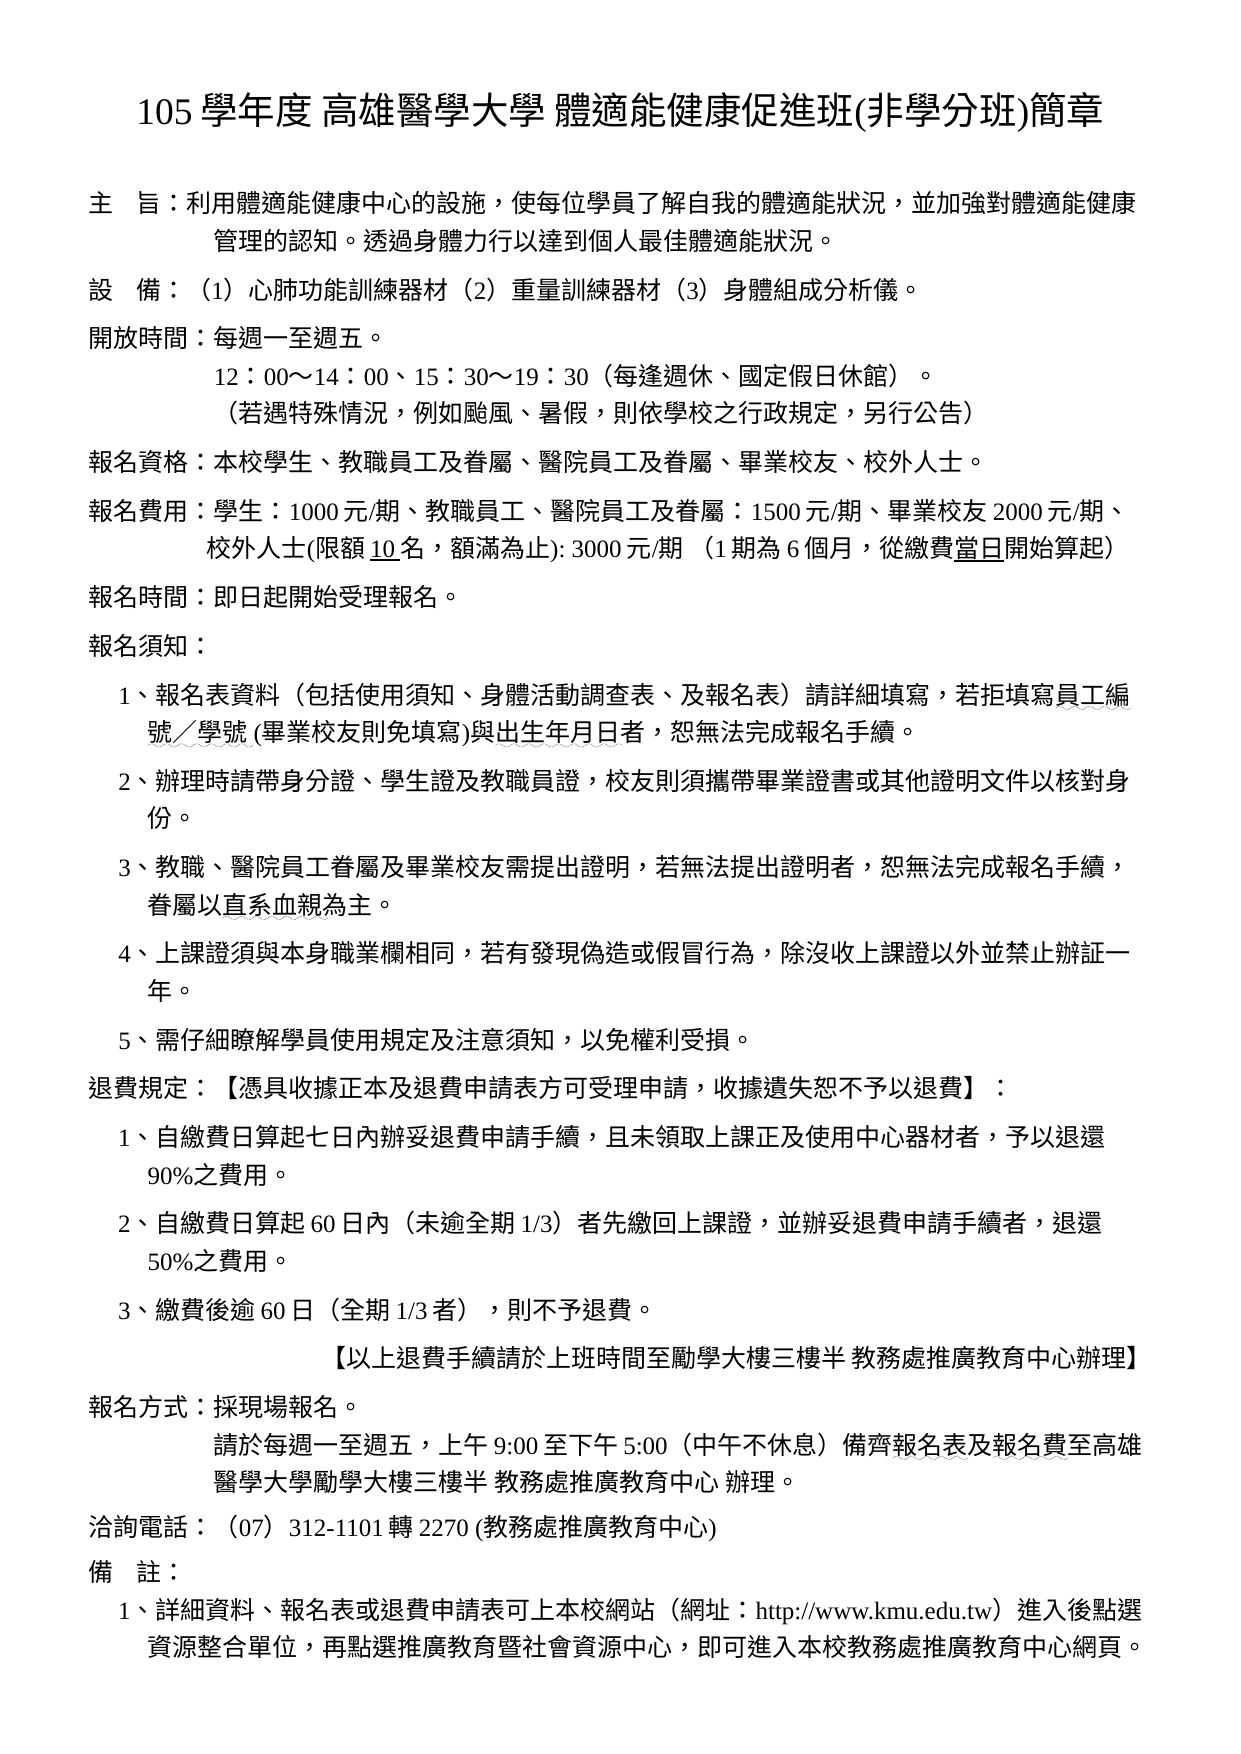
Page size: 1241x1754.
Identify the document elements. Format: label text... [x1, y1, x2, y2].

text 3、繳費後逾60日（全期1/3者），則不予退費。 [118, 1289, 1152, 1327]
text 主 旨：利用體適能健康中心的設施，使每位學員了解自我的體適能狀況，並加強對體適能健康管理的認知。透過身體力行以達到個人最佳體適能狀況。 [89, 183, 1152, 258]
text 2、辦理時請帶身分證、學生證及教職員證，校友則須攜帶畢業證書或其他證明文件以核對身份。 [118, 761, 1152, 836]
text 設 備：（1）心肺功能訓練器材（2）重量訓練器材（3）身體組成分析儀。 [89, 269, 1152, 307]
text 報名費用：學生：1000元/期、教職員工、醫院員工及眷屬：1500元/期、畢業校友2000元/期、 校外人士(限額10名，額滿為止): 3000元/期 （1期為6個月，從繳費當日開始算起） [89, 491, 1152, 566]
text 報名時間：即日起開始受理報名。 [89, 577, 1152, 614]
text 4、上課證須與本身職業欄相同，若有發現偽造或假冒行為，除沒收上課證以外並禁止辦証一年。 [118, 933, 1152, 1008]
text 【以上退費手續請於上班時間至勵學大樓三樓半 教務處推廣教育中心辦理】 [143, 1338, 1152, 1376]
text 備 註： [89, 1552, 1152, 1589]
text 報名須知： [89, 626, 1152, 663]
text 3、教職、醫院員工眷屬及畢業校友需提出證明，若無法提出證明者，恕無法完成報名手續，眷屬以直系血親為主。 [118, 847, 1152, 922]
text 開放時間：每週一至週五。 12：00～14：00、15：30～19：30（每逢週休、國定假日休館）。 （若遇特殊情況，例如颱風、暑假，則依學校之行政規定，另行公告） [89, 318, 1152, 431]
text 1、自繳費日算起七日內辦妥退費申請手續，且未領取上課正及使用中心器材者，予以退還90%之費用。 [118, 1117, 1152, 1192]
text 退費規定：【憑具收據正本及退費申請表方可受理申請，收據遺失恕不予以退費】： [89, 1068, 1152, 1106]
text 報名方式：採現場報名。 [89, 1387, 1152, 1424]
text 2、自繳費日算起60日內（未逾全期1/3）者先繳回上課證，並辦妥退費申請手續者，退還50%之費用。 [118, 1203, 1152, 1278]
text 報名資格：本校學生、教職員工及眷屬、醫院員工及眷屬、畢業校友、校外人士。 [89, 442, 1152, 479]
text 5、需仔細瞭解學員使用規定及注意須知，以免權利受損。 [118, 1019, 1152, 1057]
text 請於每週一至週五，上午9:00至下午5:00（中午不休息）備齊報名表及報名費至高雄醫學大學勵學大樓三樓半 教務處推廣教育中心 辦理。 [214, 1424, 1152, 1499]
text 1、詳細資料、報名表或退費申請表可上本校網站（網址：http://www.kmu.edu.tw）進入後點選資源整合單位，再點選推廣教育暨社會資源中心，即可進入本校教務處推廣教育中心網頁。 [118, 1589, 1152, 1664]
text 1、報名表資料（包括使用須知、身體活動調查表、及報名表）請詳細填寫，若拒填寫員工編號／學號 (畢業校友則免填寫)與出生年月日者，恕無法完成報名手續。 [118, 674, 1152, 749]
text 洽詢電話：（07）312-1101轉2270 (教務處推廣教育中心) [89, 1507, 1152, 1544]
text 105學年度 高雄醫學大學 體適能健康促進班(非學分班)簡章 [89, 71, 1152, 146]
